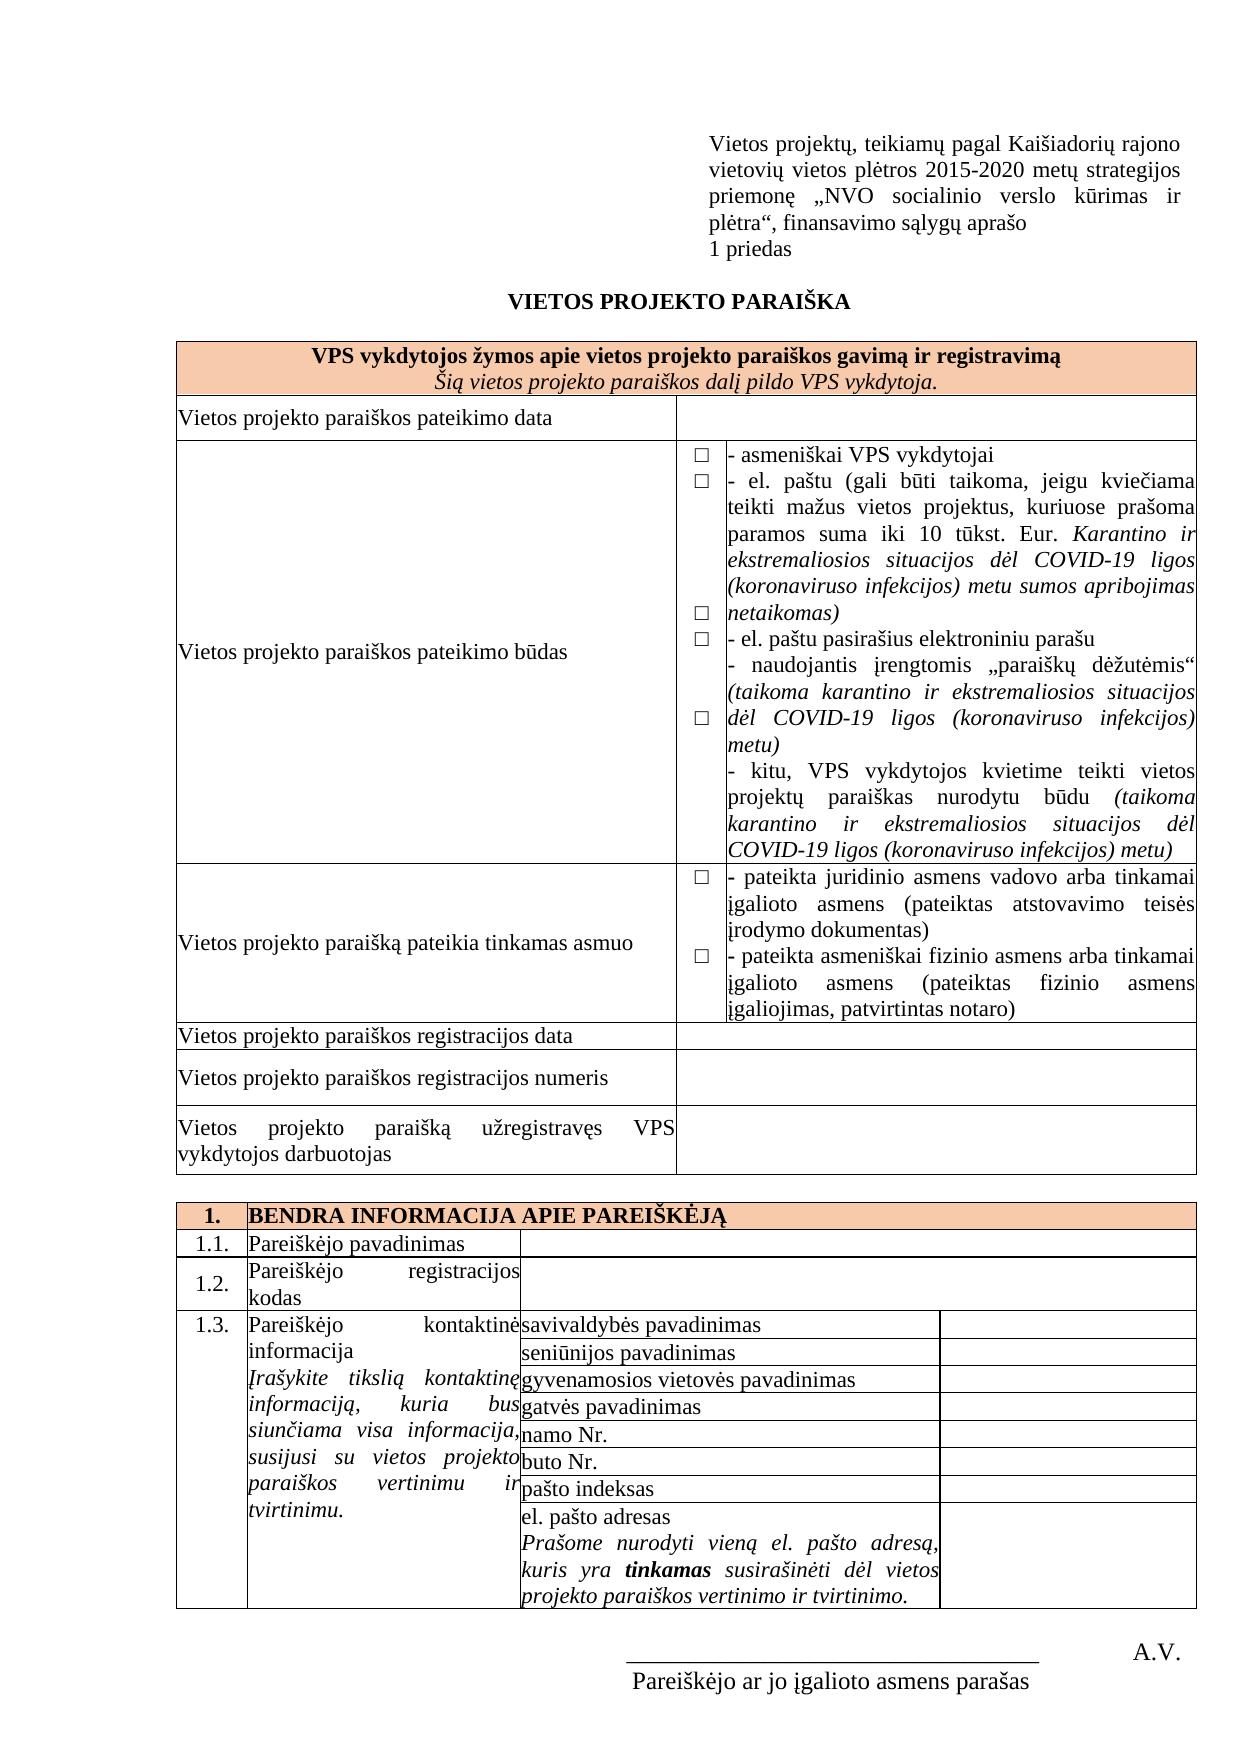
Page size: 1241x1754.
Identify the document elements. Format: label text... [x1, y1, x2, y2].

table_cell [677, 1023, 1196, 1049]
table_cell buto Nr. [521, 1448, 939, 1474]
table_cell Pareiškėjo pavadinimas [248, 1230, 520, 1256]
table_cell [941, 1448, 1196, 1474]
table_cell - pateikta juridinio asmens vadovo arba tinkamai įgalioto asmens (pateiktas atstovavimo teisės įrodymo dokumentas) - pateikta asmeniškai fizinio asmens arba tinkamai įgalioto asmens (pateiktas fizinio asmens įgaliojimas, patvirtintas notaro) [727, 864, 1196, 1022]
table_cell [677, 1106, 1196, 1174]
table_cell [941, 1366, 1196, 1392]
table_cell 1.1. [177, 1230, 247, 1256]
table_cell 1.2. [177, 1258, 247, 1310]
table_cell Pareiškėjo registracijos kodas [248, 1258, 520, 1310]
table_cell [521, 1230, 1196, 1256]
table_cell □ □ [677, 864, 726, 1022]
table_header VPS vykdytojos žymos apie vietos projekto paraiškos gavimą ir registravimą Šią vietos projekto paraiškos dalį pildo VPS vykdytoja. [177, 342, 1196, 394]
table_cell □ □ □ □ □ [677, 441, 726, 862]
table_cell Vietos projekto paraiškos registracijos data [177, 1023, 676, 1049]
table_cell [941, 1503, 1196, 1608]
table_cell Vietos projekto paraiškos registracijos numeris [177, 1050, 676, 1105]
table_cell [941, 1311, 1196, 1337]
table_cell pašto indeksas [521, 1476, 939, 1502]
table_cell seniūnijos pavadinimas [521, 1339, 939, 1365]
text VIETOS PROJEKTO PARAIŠKA [177, 288, 1181, 314]
table_cell gatvės pavadinimas [521, 1393, 939, 1420]
table_header 1. [177, 1203, 247, 1229]
table_cell [941, 1421, 1196, 1447]
table_cell Vietos projekto paraiškos pateikimo data [177, 396, 676, 440]
table_cell gyvenamosios vietovės pavadinimas [521, 1366, 939, 1392]
text Vietos projektų, teikiamų pagal Kaišiadorių rajono vietovių vietos plėtros 2015-2020 metų strategijos priemonę „NVO socialinio verslo kūrimas ir plėtra“, finansavimo sąlygų aprašo [709, 130, 1181, 235]
table_cell namo Nr. [521, 1421, 939, 1447]
table_cell [941, 1393, 1196, 1420]
table_cell [941, 1476, 1196, 1502]
table_cell savivaldybės pavadinimas [521, 1311, 939, 1337]
table_cell [521, 1258, 1196, 1310]
table_cell 1.3. [177, 1311, 247, 1608]
table_cell Pareiškėjo kontaktinė informacija Įrašykite tikslią kontaktinę informaciją, kuria bus siunčiama visa informacija, susijusi su vietos projekto paraiškos vertinimu ir tvirtinimu. [248, 1311, 520, 1608]
table_cell el. pašto adresas Prašome nurodyti vieną el. pašto adresą, kuris yra tinkamas susirašinėti dėl vietos projekto paraiškos vertinimo ir tvirtinimo. [521, 1503, 939, 1608]
text 1 priedas [709, 235, 1181, 262]
table_cell Vietos projekto paraišką užregistravęs VPS vykdytojos darbuotojas [177, 1106, 676, 1174]
table_header BENDRA INFORMACIJA APIE PAREIŠKĖJĄ [248, 1203, 1196, 1229]
table_cell [941, 1339, 1196, 1365]
table_cell [677, 1050, 1196, 1105]
table_cell Vietos projekto paraišką pateikia tinkamas asmuo [177, 864, 676, 1022]
table_cell - asmeniškai VPS vykdytojai - el. paštu (gali būti taikoma, jeigu kviečiama teikti mažus vietos projektus, kuriuose prašoma paramos suma iki 10 tūkst. Eur. Karantino ir ekstremaliosios situacijos dėl COVID-19 ligos (koronaviruso infekcijos) metu sumos apribojimas netaikomas) - el. paštu pasirašius elektroniniu parašu - naudojantis įrengtomis „paraiškų dėžutėmis“ (taikoma karantino ir ekstremaliosios situacijos dėl COVID-19 ligos (koronaviruso infekcijos) metu) - kitu, VPS vykdytojos kvietime teikti vietos projektų paraiškas nurodytu būdu (taikoma karantino ir ekstremaliosios situacijos dėl COVID-19 ligos (koronaviruso infekcijos) metu) [727, 441, 1196, 862]
table_cell [677, 396, 1196, 440]
table_cell Vietos projekto paraiškos pateikimo būdas [177, 441, 676, 862]
